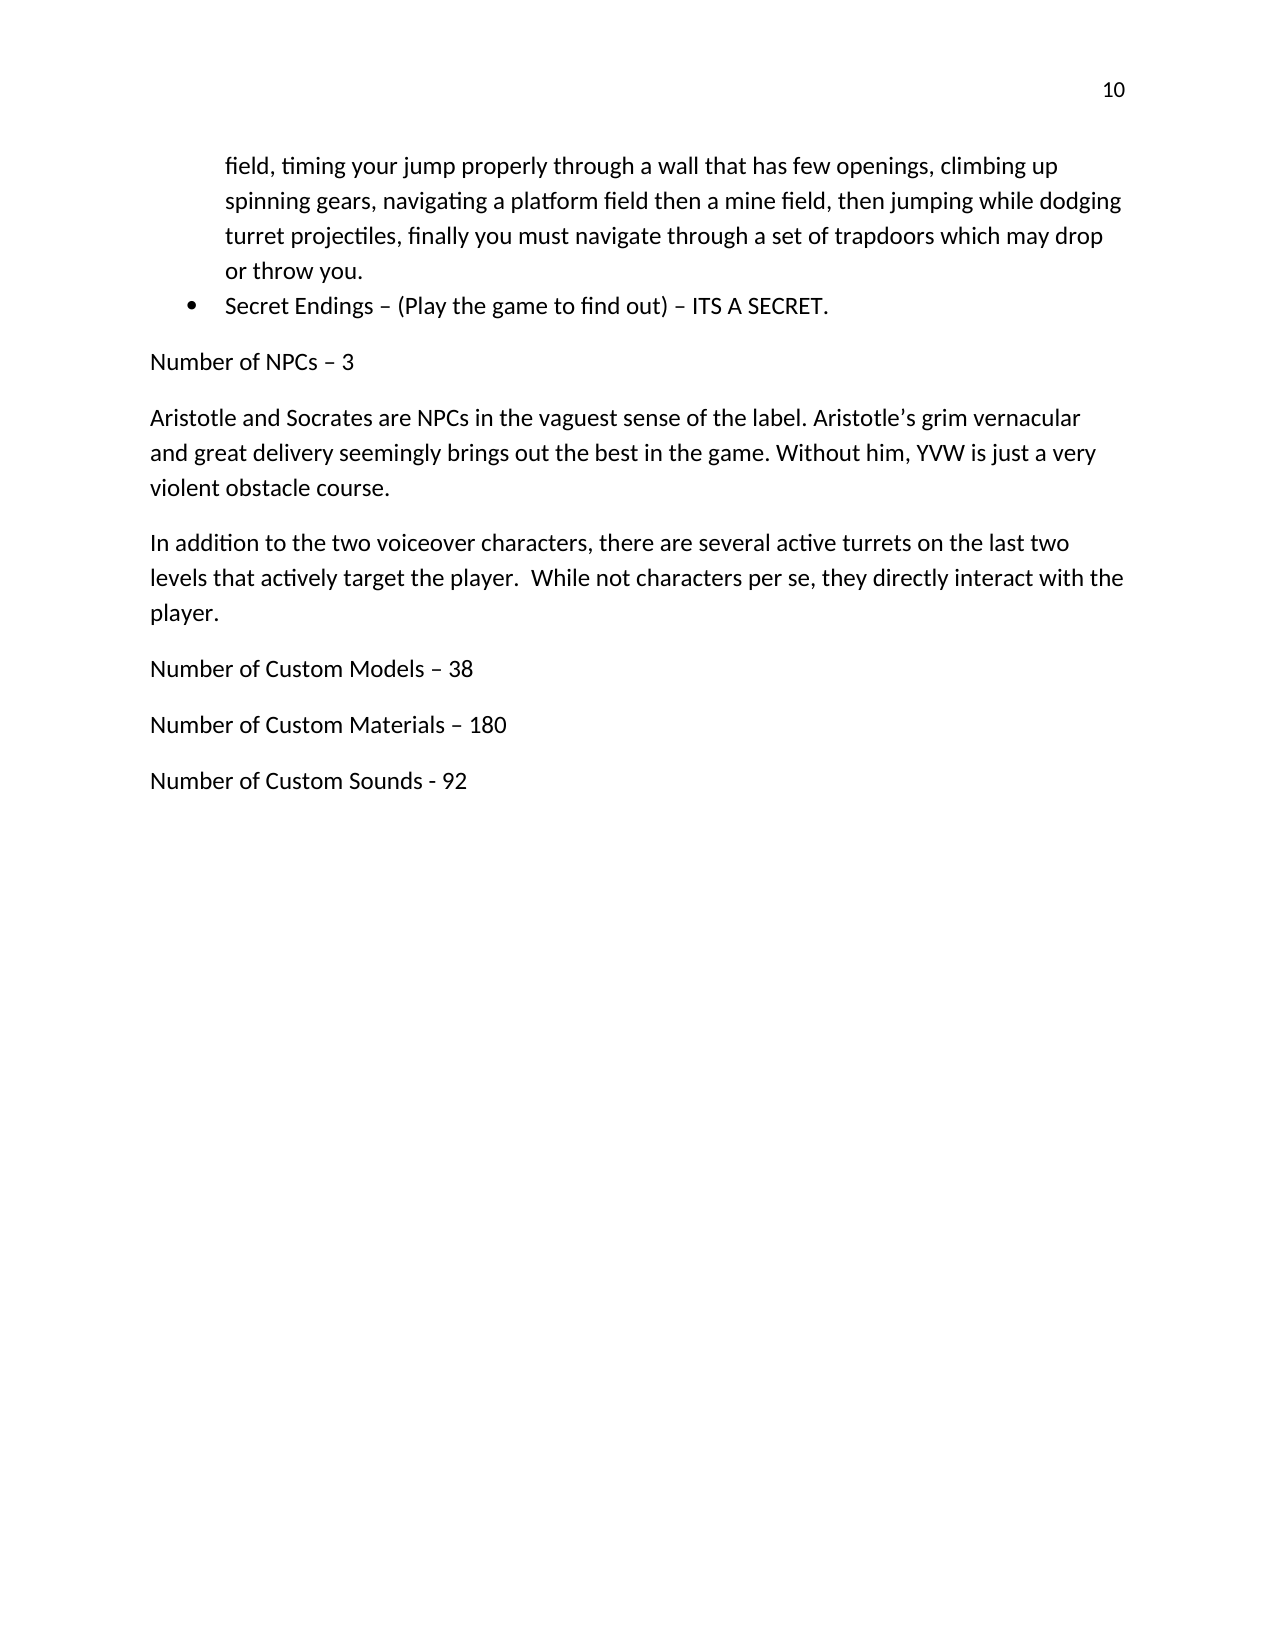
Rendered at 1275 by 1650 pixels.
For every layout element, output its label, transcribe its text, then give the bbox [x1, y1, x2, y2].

text Number of NPCs – 3 [150, 346, 1125, 376]
text Number of Custom Models – 38 [150, 653, 1125, 684]
text Number of Custom Materials – 180 [150, 709, 1125, 740]
text In addition to the two voiceover characters, there are several active turrets on the last two levels that actively target the player. While not characters per se, they directly interact with the player. [150, 527, 1125, 628]
list Secret Endings – (Play the game to find out) – ITS A SECRET. [187, 290, 1125, 321]
text Aristotle and Socrates are NPCs in the vaguest sense of the label. Aristotle’s grim vernacular and great delivery seemingly brings out the best in the game. Without him, YVW is just a very violent obstacle course. [150, 402, 1125, 502]
text Number of Custom Sounds - 92 [150, 765, 1125, 796]
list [187, 150, 1125, 286]
